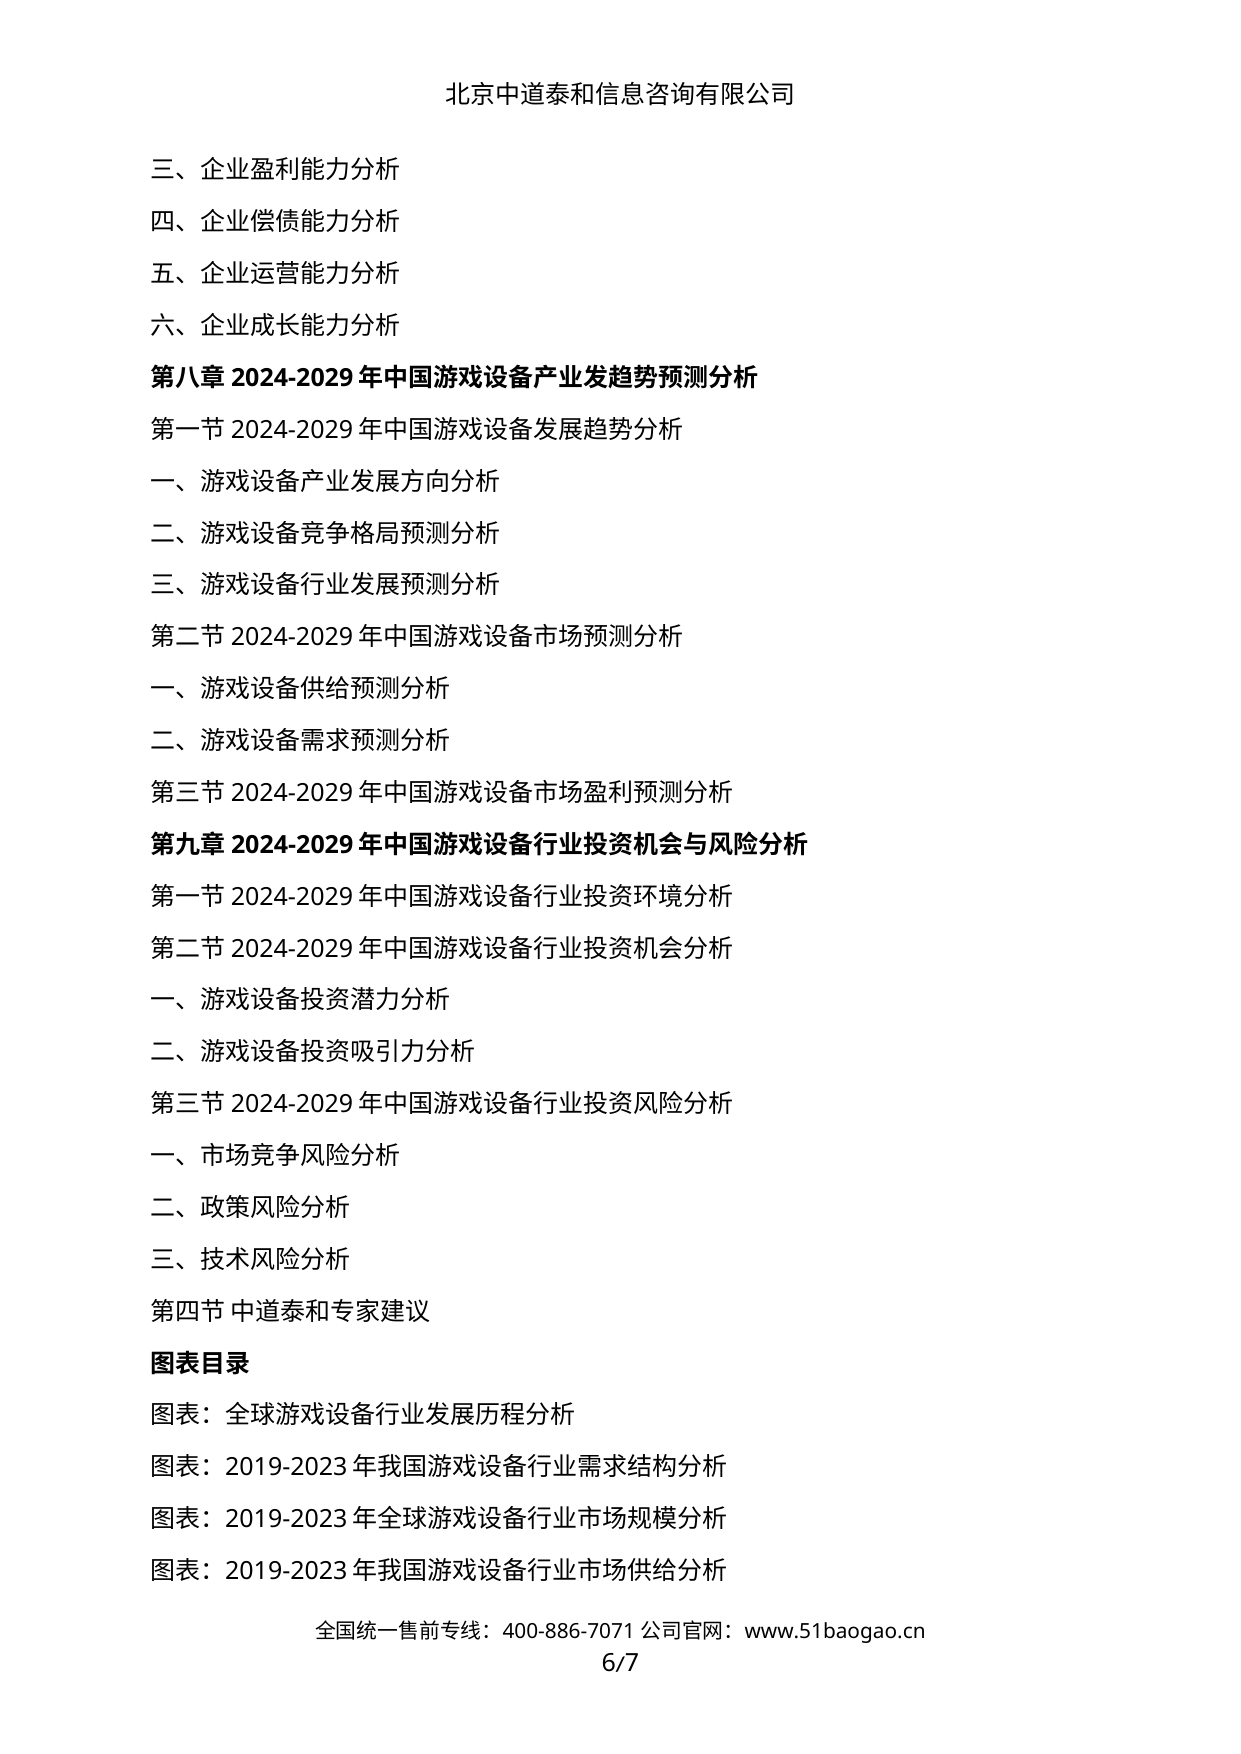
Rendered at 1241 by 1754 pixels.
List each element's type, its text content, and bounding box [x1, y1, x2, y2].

text 第二节 2024-2029年中国游戏设备行业投资机会分析 [150, 928, 1090, 964]
text 图表：2019-2023年我国游戏设备行业需求结构分析 [150, 1447, 1090, 1483]
text 二、游戏设备投资吸引力分析 [150, 1032, 1090, 1068]
text 一、市场竞争风险分析 [150, 1136, 1090, 1172]
text 三、游戏设备行业发展预测分析 [150, 565, 1090, 601]
text 图表：2019-2023年我国游戏设备行业市场供给分析 [150, 1551, 1090, 1587]
text 二、政策风险分析 [150, 1187, 1090, 1224]
text 六、企业成长能力分析 [150, 306, 1090, 342]
text 五、企业运营能力分析 [150, 254, 1090, 290]
text 一、游戏设备投资潜力分析 [150, 980, 1090, 1016]
text 第九章 2024-2029年中国游戏设备行业投资机会与风险分析 [150, 824, 1090, 861]
text 三、技术风险分析 [150, 1239, 1090, 1276]
text 第一节 2024-2029年中国游戏设备发展趋势分析 [150, 409, 1090, 446]
text 三、企业盈利能力分析 [150, 150, 1090, 186]
text 一、游戏设备产业发展方向分析 [150, 461, 1090, 497]
text 二、游戏设备竞争格局预测分析 [150, 513, 1090, 549]
text 四、企业偿债能力分析 [150, 202, 1090, 238]
text 第一节 2024-2029年中国游戏设备行业投资环境分析 [150, 876, 1090, 912]
text 第二节 2024-2029年中国游戏设备市场预测分析 [150, 617, 1090, 653]
text 图表目录 [150, 1343, 1090, 1379]
text 第三节 2024-2029年中国游戏设备市场盈利预测分析 [150, 772, 1090, 809]
text 二、游戏设备需求预测分析 [150, 721, 1090, 757]
text 第八章 2024-2029年中国游戏设备产业发趋势预测分析 [150, 357, 1090, 394]
text 图表：2019-2023年全球游戏设备行业市场规模分析 [150, 1499, 1090, 1535]
text 第三节 2024-2029年中国游戏设备行业投资风险分析 [150, 1084, 1090, 1120]
text 一、游戏设备供给预测分析 [150, 669, 1090, 705]
text 第四节 中道泰和专家建议 [150, 1291, 1090, 1327]
text 图表：全球游戏设备行业发展历程分析 [150, 1395, 1090, 1431]
